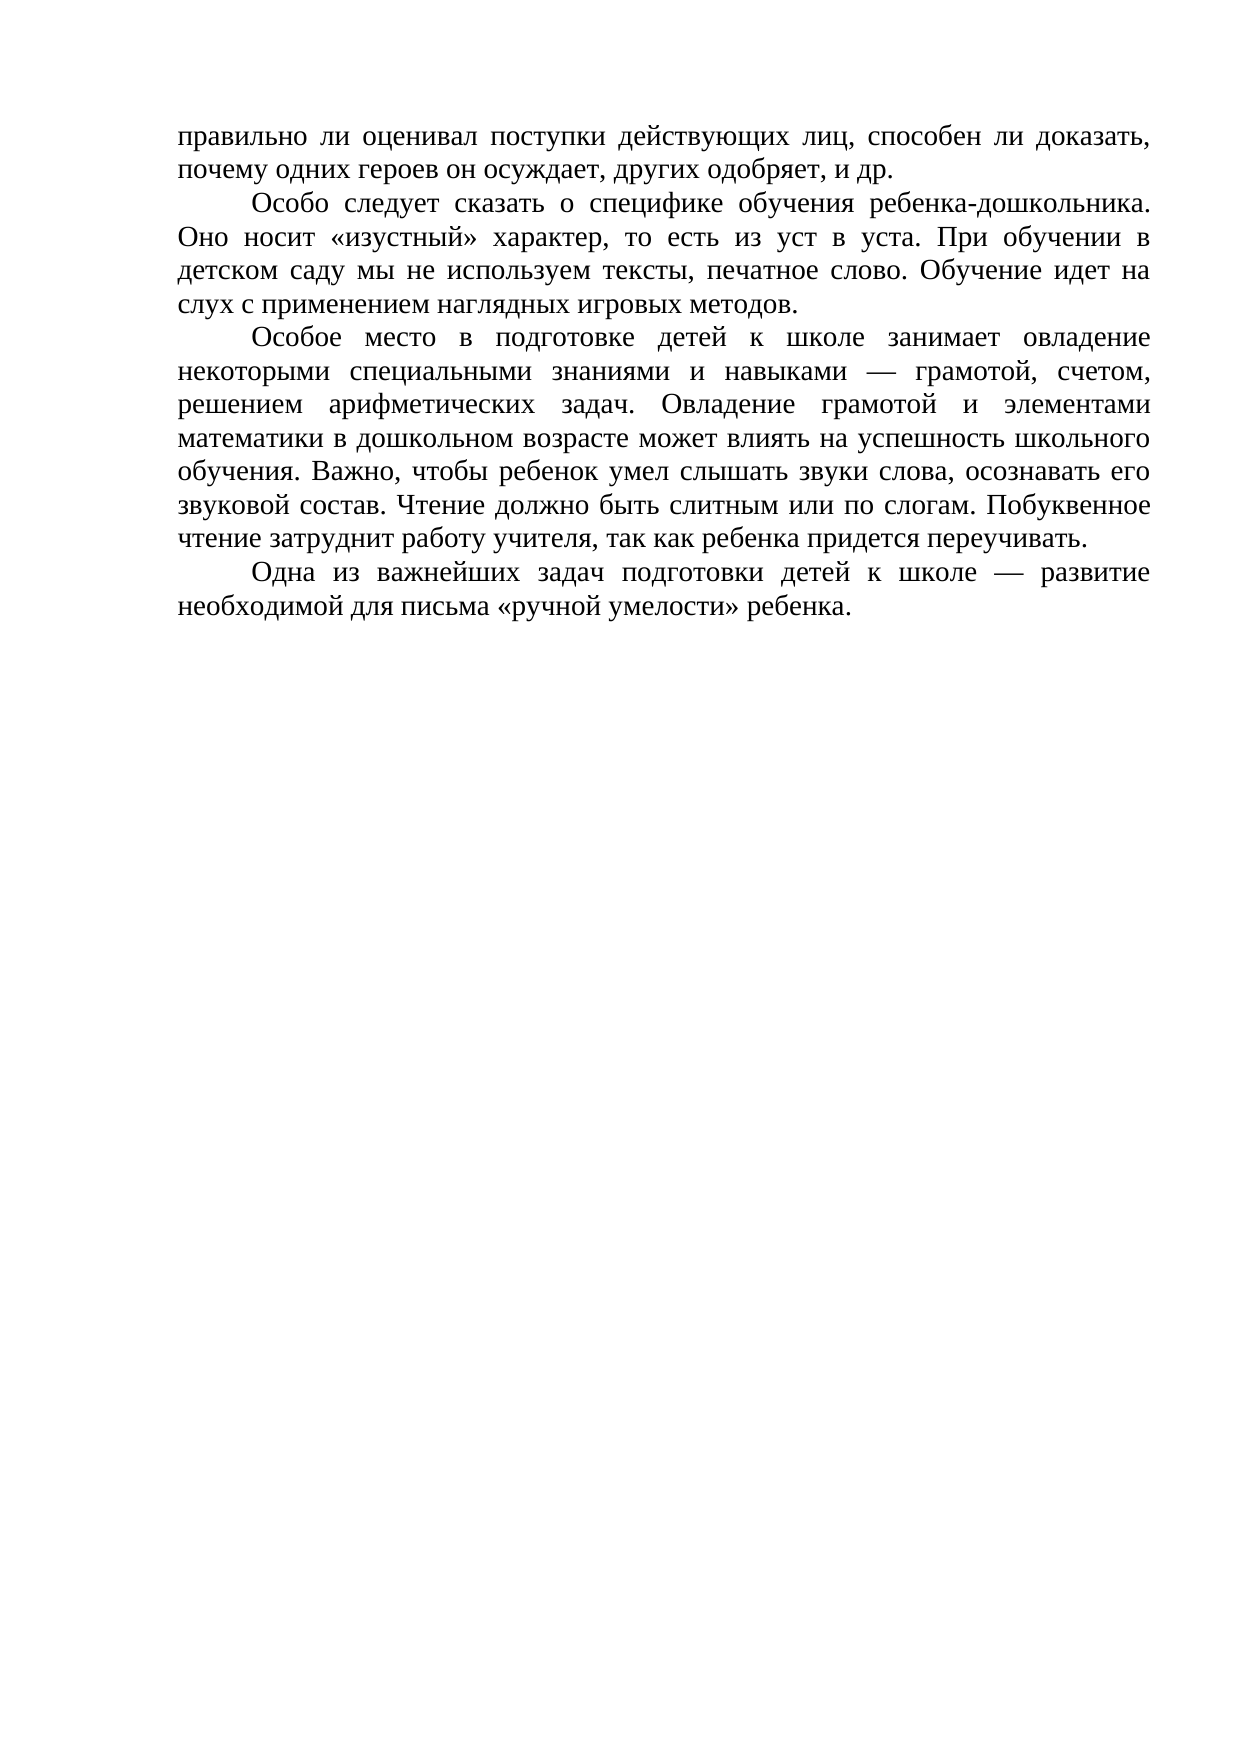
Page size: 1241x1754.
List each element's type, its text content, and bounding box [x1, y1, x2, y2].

text Особо следует сказать о специфике обучения ребенка-дошкольника. Оно носит «изустный» характер, то есть из уст в уста. При обучении в детском саду мы не используем тексты, печатное слово. Обучение идет на слух с применением наглядных игровых методов. [177, 185, 1152, 319]
text Одна из важнейших задач подготовки детей к школе — развитие необходимой для письма «ручной умелости» ребенка. [177, 554, 1152, 621]
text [177, 118, 1152, 185]
text Особое место в подготовке детей к школе занимает овладение некоторыми специальными знаниями и навыками — грамотой, счетом, решением арифметических задач. Овладение грамотой и элементами математики в дошкольном возрасте может влиять на успешность школьного обучения. Важно, чтобы ребенок умел слышать звуки слова, осознавать его звуковой состав. Чтение должно быть слитным или по слогам. Побуквенное чтение затруднит работу учителя, так как ребенка придется переучивать. [177, 319, 1152, 554]
